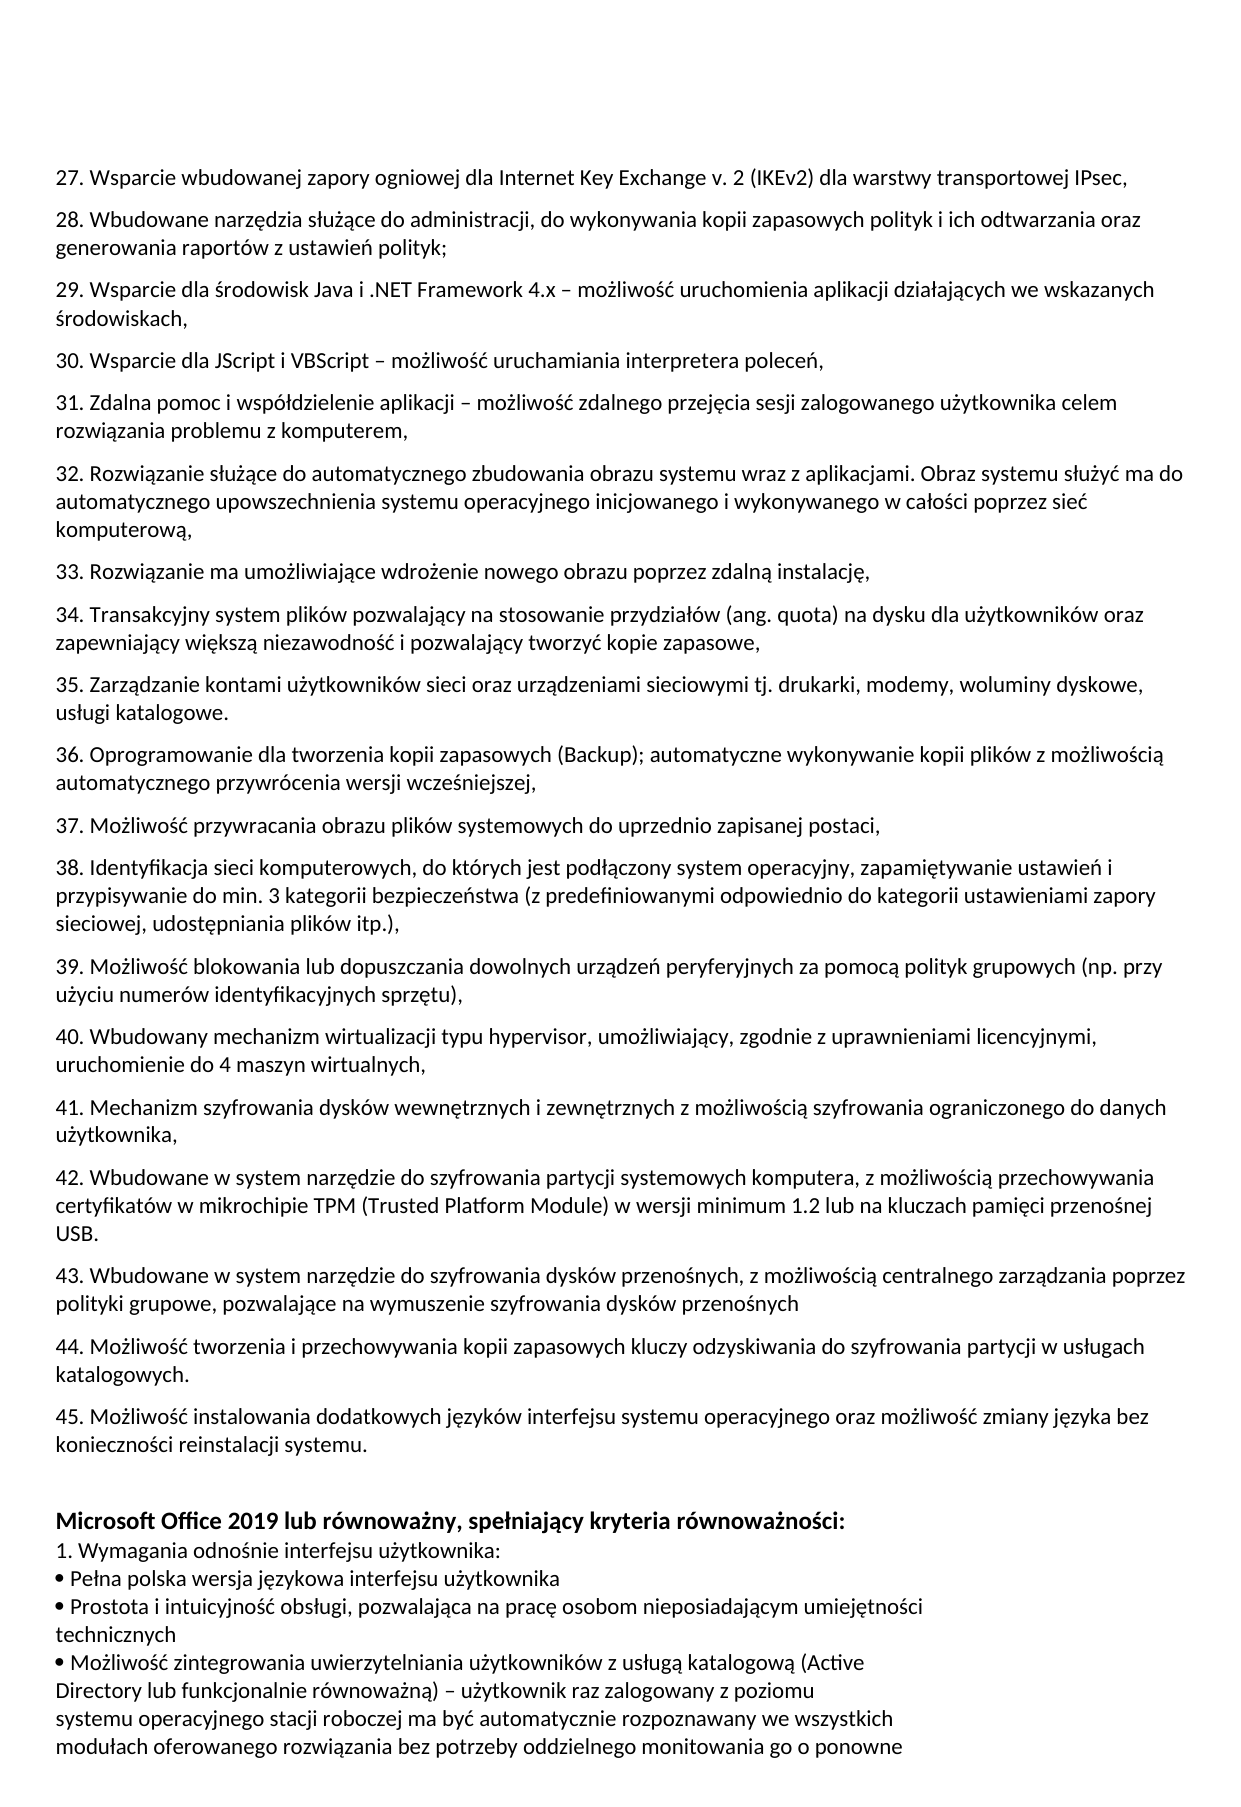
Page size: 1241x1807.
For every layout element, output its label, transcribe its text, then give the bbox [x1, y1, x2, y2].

text 40. Wbudowany mechanizm wirtualizacji typu hypervisor, umożliwiający, zgodnie z uprawnieniami licencyjnymi, uruchomienie do 4 maszyn wirtualnych, [55, 1022, 1200, 1078]
text 43. Wbudowane w system narzędzie do szyfrowania dysków przenośnych, z możliwością centralnego zarządzania poprzez polityki grupowe, pozwalające na wymuszenie szyfrowania dysków przenośnych [55, 1261, 1200, 1317]
text 35. Zarządzanie kontami użytkowników sieci oraz urządzeniami sieciowymi tj. drukarki, modemy, woluminy dyskowe, usługi katalogowe. [55, 670, 1200, 726]
text 29. Wsparcie dla środowisk Java i .NET Framework 4.x – możliwość uruchomienia aplikacji działających we wskazanych środowiskach, [55, 276, 1200, 332]
text 39. Możliwość blokowania lub dopuszczania dowolnych urządzeń peryferyjnych za pomocą polityk grupowych (np. przy użyciu numerów identyfikacyjnych sprzętu), [55, 952, 1200, 1008]
text 44. Możliwość tworzenia i przechowywania kopii zapasowych kluczy odzyskiwania do szyfrowania partycji w usługach katalogowych. [55, 1332, 1200, 1388]
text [55, 1505, 1200, 1760]
text 30. Wsparcie dla JScript i VBScript – możliwość uruchamiania interpretera poleceń, [55, 346, 1200, 374]
text 38. Identyfikacja sieci komputerowych, do których jest podłączony system operacyjny, zapamiętywanie ustawień i przypisywanie do min. 3 kategorii bezpieczeństwa (z predefiniowanymi odpowiednio do kategorii ustawieniami zapory sieciowej, udostępniania plików itp.), [55, 853, 1200, 937]
text 33. Rozwiązanie ma umożliwiające wdrożenie nowego obrazu poprzez zdalną instalację, [55, 557, 1200, 585]
text 45. Możliwość instalowania dodatkowych języków interfejsu systemu operacyjnego oraz możliwość zmiany języka bez konieczności reinstalacji systemu. [55, 1402, 1200, 1458]
text 27. Wsparcie wbudowanej zapory ogniowej dla Internet Key Exchange v. 2 (IKEv2) dla warstwy transportowej IPsec, [55, 163, 1200, 191]
text 37. Możliwość przywracania obrazu plików systemowych do uprzednio zapisanej postaci, [55, 811, 1200, 839]
text 41. Mechanizm szyfrowania dysków wewnętrznych i zewnętrznych z możliwością szyfrowania ograniczonego do danych użytkownika, [55, 1093, 1200, 1149]
text 36. Oprogramowanie dla tworzenia kopii zapasowych (Backup); automatyczne wykonywanie kopii plików z możliwością automatycznego przywrócenia wersji wcześniejszej, [55, 741, 1200, 797]
text 32. Rozwiązanie służące do automatycznego zbudowania obrazu systemu wraz z aplikacjami. Obraz systemu służyć ma do automatycznego upowszechnienia systemu operacyjnego inicjowanego i wykonywanego w całości poprzez sieć komputerową, [55, 459, 1200, 543]
text 42. Wbudowane w system narzędzie do szyfrowania partycji systemowych komputera, z możliwością przechowywania certyfikatów w mikrochipie TPM (Trusted Platform Module) w wersji minimum 1.2 lub na kluczach pamięci przenośnej USB. [55, 1163, 1200, 1247]
text 31. Zdalna pomoc i współdzielenie aplikacji – możliwość zdalnego przejęcia sesji zalogowanego użytkownika celem rozwiązania problemu z komputerem, [55, 388, 1200, 444]
text 28. Wbudowane narzędzia służące do administracji, do wykonywania kopii zapasowych polityk i ich odtwarzania oraz generowania raportów z ustawień polityk; [55, 205, 1200, 261]
text 34. Transakcyjny system plików pozwalający na stosowanie przydziałów (ang. quota) na dysku dla użytkowników oraz zapewniający większą niezawodność i pozwalający tworzyć kopie zapasowe, [55, 600, 1200, 656]
